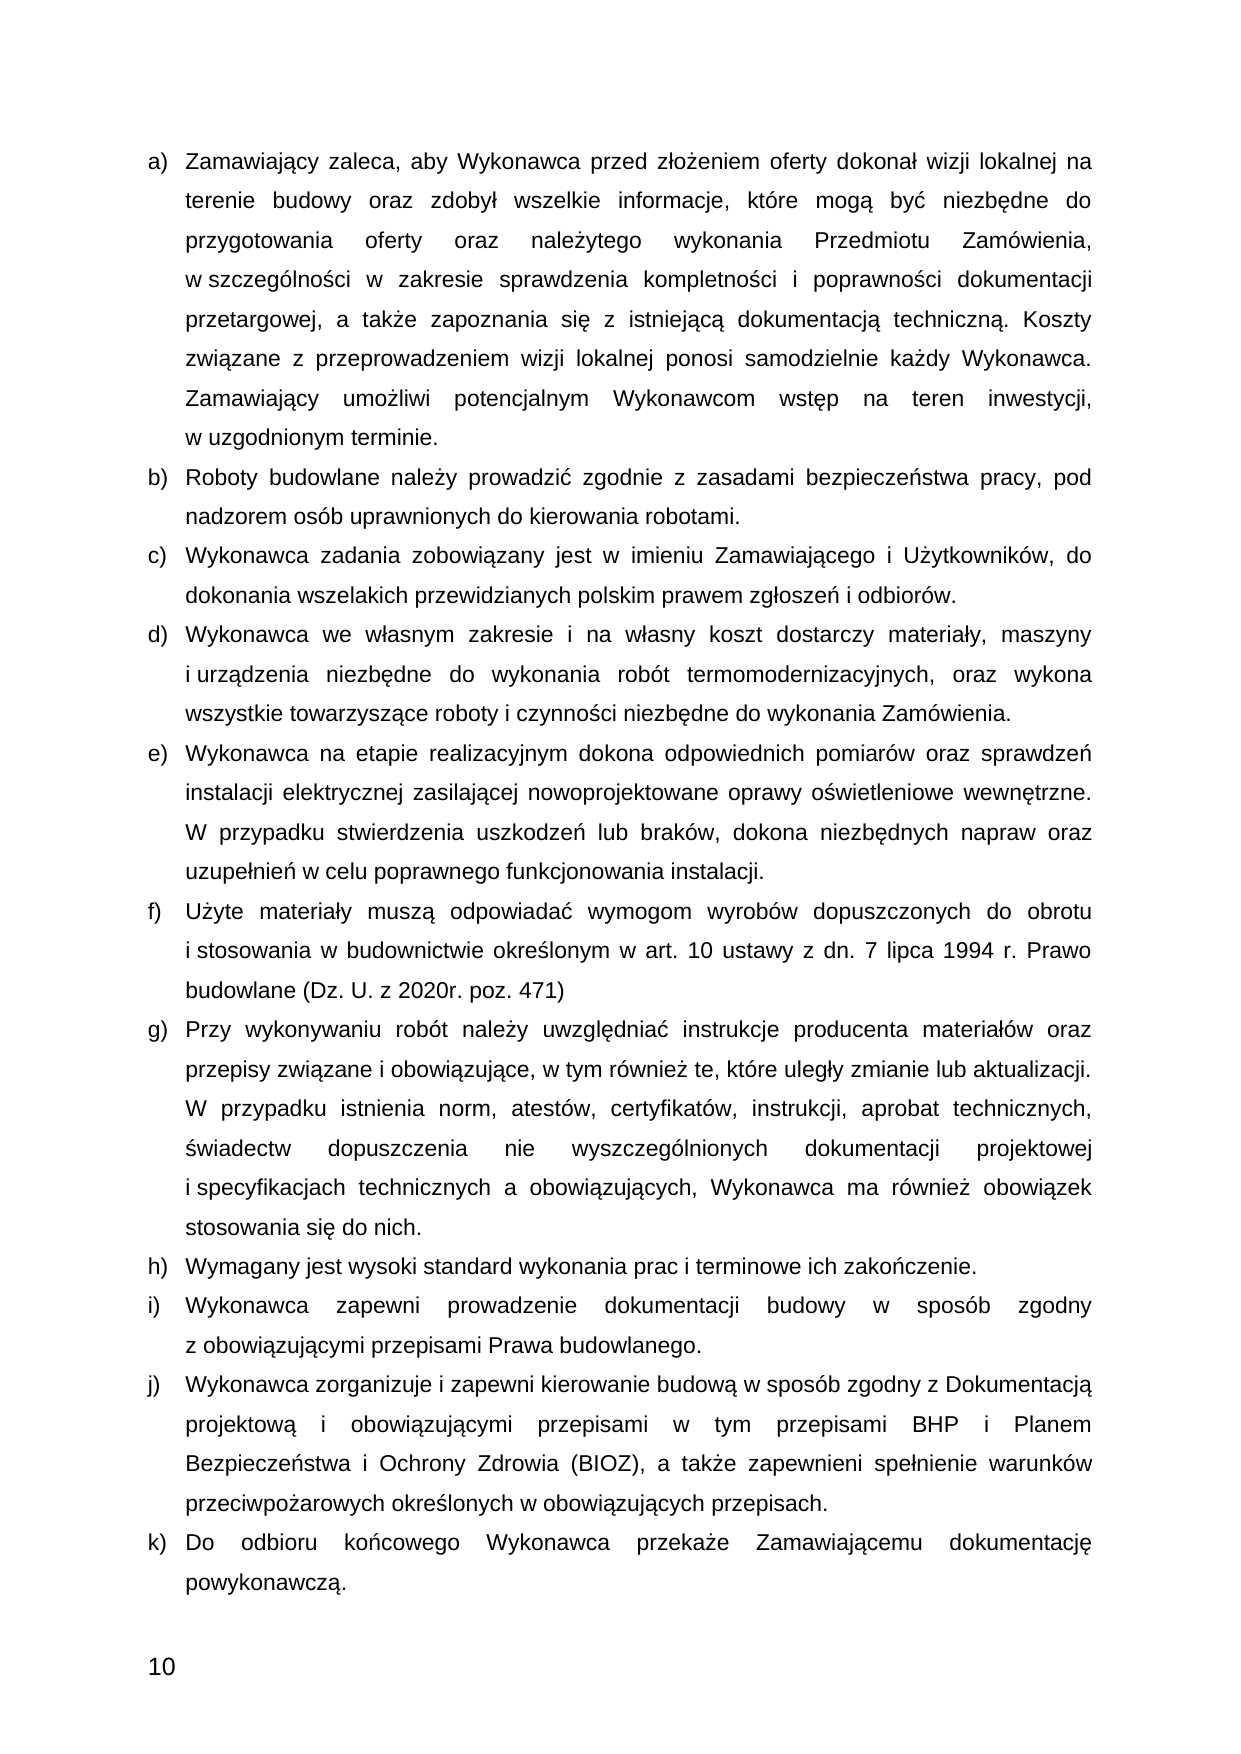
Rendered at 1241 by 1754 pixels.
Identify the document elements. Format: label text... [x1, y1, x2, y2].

list Wykonawca zapewni prowadzenie dokumentacji budowy w sposób zgodny z obowiązującymi przepisami Prawa budowlanego. [148, 1292, 1093, 1358]
list Wykonawca zadania zobowiązany jest w imieniu Zamawiającego i Użytkowników, do dokonania wszelakich przewidzianych polskim prawem zgłoszeń i odbiorów. [148, 542, 1093, 608]
list Wykonawca na etapie realizacyjnym dokona odpowiednich pomiarów oraz sprawdzeń instalacji elektrycznej zasilającej nowoprojektowane oprawy oświetleniowe wewnętrzne. W przypadku stwierdzenia uszkodzeń lub braków, dokona niezbędnych napraw oraz uzupełnień w celu poprawnego funkcjonowania instalacji. [148, 740, 1093, 884]
list Roboty budowlane należy prowadzić zgodnie z zasadami bezpieczeństwa pracy, pod nadzorem osób uprawnionych do kierowania robotami. [148, 463, 1093, 529]
list Wykonawca we własnym zakresie i na własny koszt dostarczy materiały, maszyny i urządzenia niezbędne do wykonania robót termomodernizacyjnych, oraz wykona wszystkie towarzyszące roboty i czynności niezbędne do wykonania Zamówienia. [148, 621, 1093, 727]
list Przy wykonywaniu robót należy uwzględniać instrukcje producenta materiałów oraz przepisy związane i obowiązujące, w tym również te, które uległy zmianie lub aktualizacji. W przypadku istnienia norm, atestów, certyfikatów, instrukcji, aprobat technicznych, świadectw dopuszczenia nie wyszczególnionych dokumentacji projektowej i specyfikacjach technicznych a obowiązujących, Wykonawca ma również obowiązek stosowania się do nich. [148, 1016, 1093, 1240]
list Użyte materiały muszą odpowiadać wymogom wyrobów dopuszczonych do obrotu i stosowania w budownictwie określonym w art. 10 ustawy z dn. 7 lipca 1994 r. Prawo budowlane (Dz. U. z 2020r. poz. 471) [148, 898, 1093, 1003]
list Zamawiający zaleca, aby Wykonawca przed złożeniem oferty dokonał wizji lokalnej na terenie budowy oraz zdobył wszelkie informacje, które mogą być niezbędne do przygotowania oferty oraz należytego wykonania Przedmiotu Zamówienia, w szczególności w zakresie sprawdzenia kompletności i poprawności dokumentacji przetargowej, a także zapoznania się z istniejącą dokumentacją techniczną. Koszty związane z przeprowadzeniem wizji lokalnej ponosi samodzielnie każdy Wykonawca. Zamawiający umożliwi potencjalnym Wykonawcom wstęp na teren inwestycji, w uzgodnionym terminie. [148, 148, 1093, 450]
list Do odbioru końcowego Wykonawca przekaże Zamawiającemu dokumentację powykonawczą. [148, 1529, 1093, 1595]
list Wymagany jest wysoki standard wykonania prac i terminowe ich zakończenie. [148, 1253, 1093, 1279]
list Wykonawca zorganizuje i zapewni kierowanie budową w sposób zgodny z Dokumentacją projektową i obowiązującymi przepisami w tym przepisami BHP i Planem Bezpieczeństwa i Ochrony Zdrowia (BIOZ), a także zapewnieni spełnienie warunków przeciwpożarowych określonych w obowiązujących przepisach. [148, 1371, 1093, 1516]
